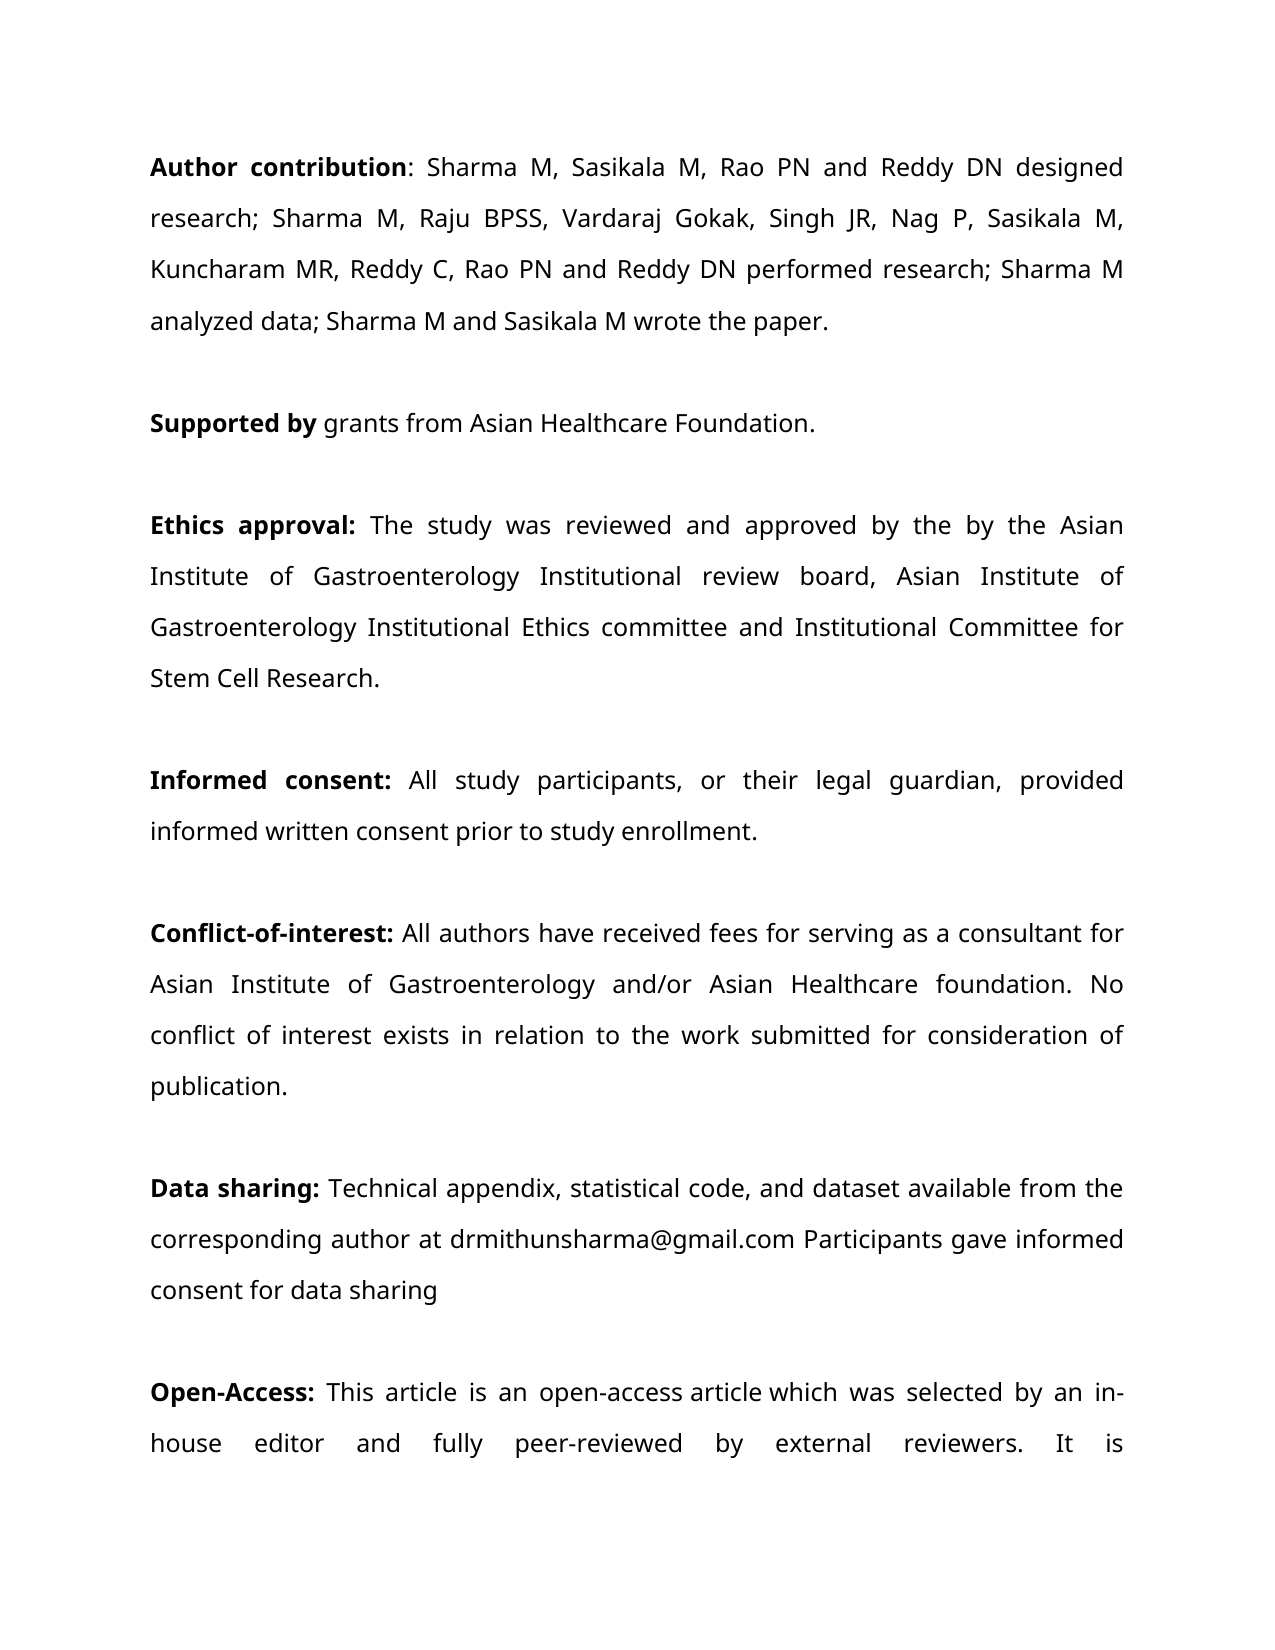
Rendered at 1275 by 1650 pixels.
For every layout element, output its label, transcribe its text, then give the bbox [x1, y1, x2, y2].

text Data sharing: Technical appendix, statistical code, and dataset available from the corresponding author at drmithunsharma@gmail.com Participants gave informed consent for data sharing [150, 1256, 1125, 1307]
text Supported by grants from Asian Healthcare Foundation. [150, 405, 1125, 439]
text Data sharing: Technical appendix, statistical code, and dataset available from the corresponding author at drmithunsharma@gmail.com Participants gave informed consent for data sharing [150, 1171, 1125, 1222]
text Informed consent: All study participants, or their legal guardian, provided informed written consent prior to study enrollment. [150, 762, 1125, 848]
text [150, 1375, 1125, 1460]
text Author contribution: Sharma M, Sasikala M, Rao PN and Reddy DN designed research; Sharma M, Raju BPSS, Vardaraj Gokak, Singh JR, Nag P, Sasikala M, Kuncharam MR, Reddy C, Rao PN and Reddy DN performed research; Sharma M analyzed data; Sharma M and Sasikala M wrote the paper. [150, 150, 1125, 337]
text Ethics approval: The study was reviewed and approved by the by the Asian Institute of Gastroenterology Institutional review board, Asian Institute of Gastroenterology Institutional Ethics committee and Institutional Committee for Stem Cell Research. [150, 507, 1125, 694]
text Conflict-of-interest: All authors have received fees for serving as a consultant for Asian Institute of Gastroenterology and/or Asian Healthcare foundation. No conflict of interest exists in relation to the work submitted for consideration of publication. [150, 916, 1125, 1103]
